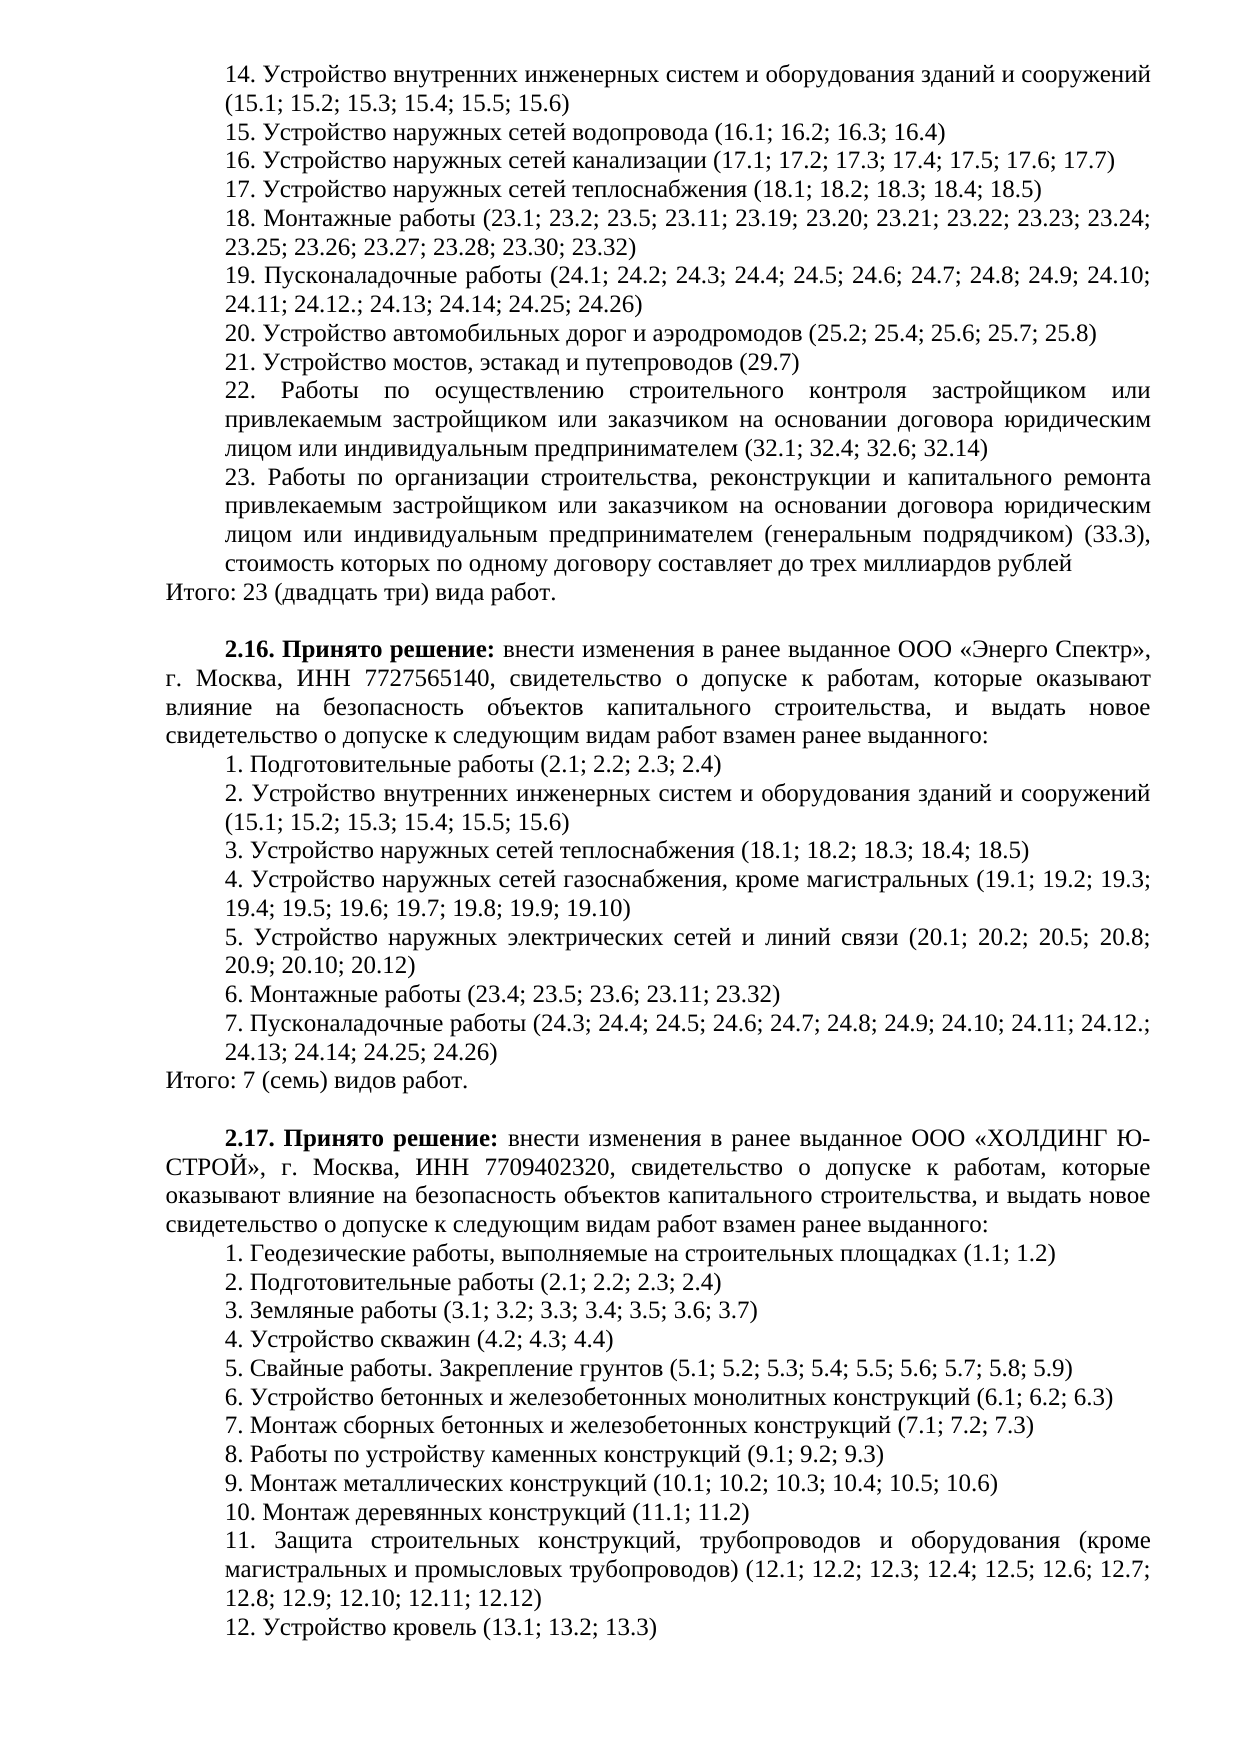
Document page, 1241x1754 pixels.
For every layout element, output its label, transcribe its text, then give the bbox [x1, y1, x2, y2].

text 3. Устройство наружных сетей теплоснабжения (18.1; 18.2; 18.3; 18.4; 18.5) [224, 835, 1152, 864]
text 9. Монтаж металлических конструкций (10.1; 10.2; 10.3; 10.4; 10.5; 10.6) [224, 1468, 1152, 1497]
text 7. Пусконаладочные работы (24.3; 24.4; 24.5; 24.6; 24.7; 24.8; 24.9; 24.10; 24.11; 24.12.; 24.13; 24.14; 24.25; 24.26) [224, 1008, 1152, 1065]
text 18. Монтажные работы (23.1; 23.2; 23.5; 23.11; 23.19; 23.20; 23.21; 23.22; 23.23; 23.24; 23.25; 23.26; 23.27; 23.28; 23.30; 23.32) [224, 203, 1152, 260]
text 3. Земляные работы (3.1; 3.2; 3.3; 3.4; 3.5; 3.6; 3.7) [224, 1295, 1152, 1324]
text 8. Работы по устройству каменных конструкций (9.1; 9.2; 9.3) [224, 1439, 1152, 1468]
text 22. Работы по осуществлению строительного контроля застройщиком или привлекаемым застройщиком или заказчиком на основании договора юридическим лицом или индивидуальным предпринимателем (32.1; 32.4; 32.6; 32.14) [224, 375, 1152, 462]
text 16. Устройство наружных сетей канализации (17.1; 17.2; 17.3; 17.4; 17.5; 17.6; 17.7) [224, 145, 1152, 174]
text 4. Устройство наружных сетей газоснабжения, кроме магистральных (19.1; 19.2; 19.3; 19.4; 19.5; 19.6; 19.7; 19.8; 19.9; 19.10) [224, 864, 1152, 922]
text 17. Устройство наружных сетей теплоснабжения (18.1; 18.2; 18.3; 18.4; 18.5) [224, 174, 1152, 203]
text 2. Подготовительные работы (2.1; 2.2; 2.3; 2.4) [224, 1267, 1152, 1295]
text 5. Устройство наружных электрических сетей и линий связи (20.1; 20.2; 20.5; 20.8; 20.9; 20.10; 20.12) [224, 922, 1152, 979]
text 2.16. Принято решение: внести изменения в ранее выданное ООО «Энерго Спектр», г. Москва, ИНН 7727565140, свидетельство о допуске к работам, которые оказывают влияние на безопасность объектов капитального строительства, и выдать новое свидетельство о допуске к следующим видам работ взамен ранее выданного: [165, 634, 1152, 749]
text 1. Геодезические работы, выполняемые на строительных площадках (1.1; 1.2) [224, 1238, 1152, 1267]
text 19. Пусконаладочные работы (24.1; 24.2; 24.3; 24.4; 24.5; 24.6; 24.7; 24.8; 24.9; 24.10; 24.11; 24.12.; 24.13; 24.14; 24.25; 24.26) [224, 260, 1152, 318]
text 15. Устройство наружных сетей водопровода (16.1; 16.2; 16.3; 16.4) [224, 117, 1152, 145]
text 2.17. Принято решение: внести изменения в ранее выданное ООО «ХОЛДИНГ Ю-СТРОЙ», г. Москва, ИНН 7709402320, свидетельство о допуске к работам, которые оказывают влияние на безопасность объектов капитального строительства, и выдать новое свидетельство о допуске к следующим видам работ взамен ранее выданного: [165, 1123, 1152, 1238]
text 6. Устройство бетонных и железобетонных монолитных конструкций (6.1; 6.2; 6.3) [224, 1382, 1152, 1410]
text 11. Защита строительных конструкций, трубопроводов и оборудования (кроме магистральных и промысловых трубопроводов) (12.1; 12.2; 12.3; 12.4; 12.5; 12.6; 12.7; 12.8; 12.9; 12.10; 12.11; 12.12) [224, 1525, 1152, 1612]
text 23. Работы по организации строительства, реконструкции и капитального ремонта привлекаемым застройщиком или заказчиком на основании договора юридическим лицом или индивидуальным предпринимателем (генеральным подрядчиком) (33.3), стоимость которых по одному договору составляет до трех миллиардов рублей [224, 462, 1152, 577]
text 12. Устройство кровель (13.1; 13.2; 13.3) [224, 1612, 1152, 1640]
text 6. Монтажные работы (23.4; 23.5; 23.6; 23.11; 23.32) [224, 979, 1152, 1008]
text 7. Монтаж сборных бетонных и железобетонных конструкций (7.1; 7.2; 7.3) [224, 1410, 1152, 1439]
text 20. Устройство автомобильных дорог и аэродромодов (25.2; 25.4; 25.6; 25.7; 25.8) [224, 318, 1152, 347]
text 21. Устройство мостов, эстакад и путепроводов (29.7) [224, 347, 1152, 375]
text 5. Свайные работы. Закрепление грунтов (5.1; 5.2; 5.3; 5.4; 5.5; 5.6; 5.7; 5.8; 5.9) [224, 1353, 1152, 1382]
text 4. Устройство скважин (4.2; 4.3; 4.4) [224, 1324, 1152, 1353]
text 2. Устройство внутренних инженерных систем и оборудования зданий и сооружений (15.1; 15.2; 15.3; 15.4; 15.5; 15.6) [224, 778, 1152, 835]
text 1. Подготовительные работы (2.1; 2.2; 2.3; 2.4) [224, 749, 1152, 778]
text Итого: 23 (двадцать три) вида работ. [165, 577, 1152, 605]
text 10. Монтаж деревянных конструкций (11.1; 11.2) [224, 1497, 1152, 1525]
text 14. Устройство внутренних инженерных систем и оборудования зданий и сооружений (15.1; 15.2; 15.3; 15.4; 15.5; 15.6) [224, 59, 1152, 117]
text Итого: 7 (семь) видов работ. [165, 1065, 1152, 1094]
